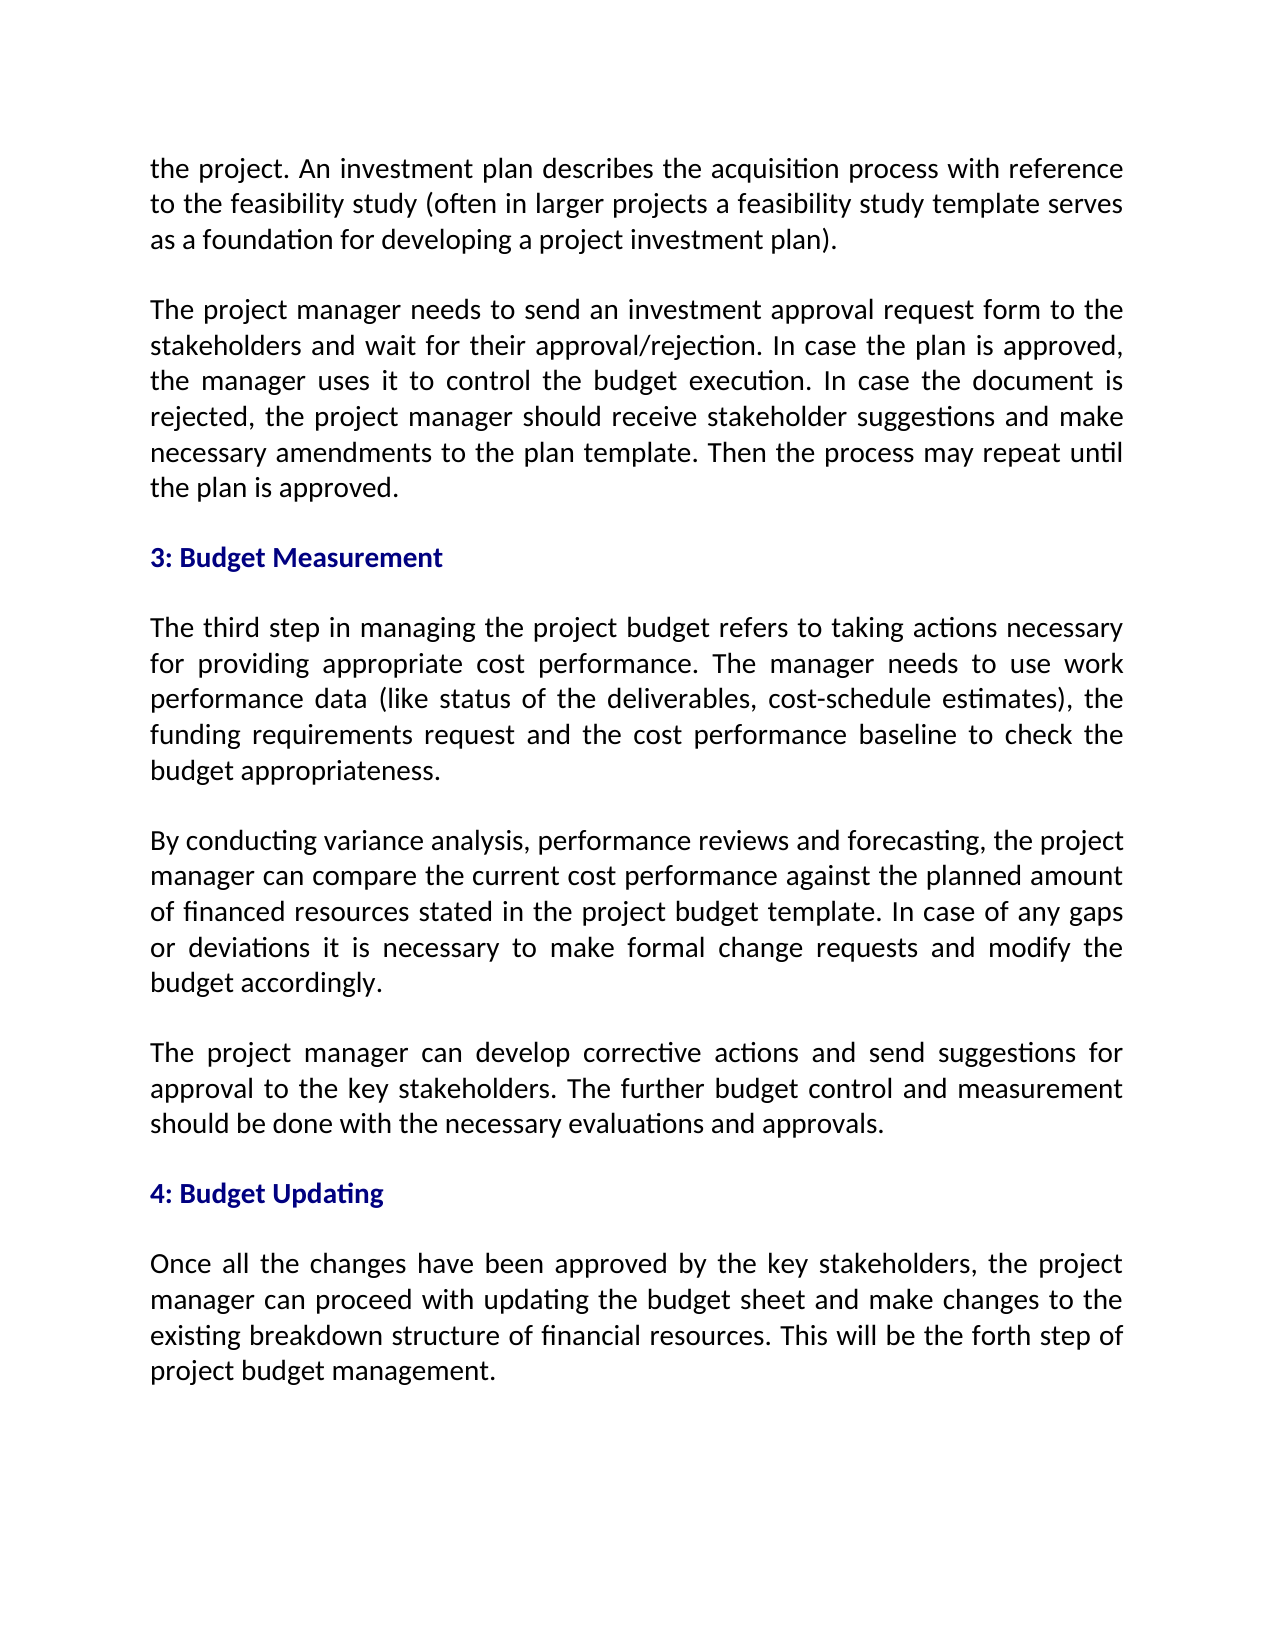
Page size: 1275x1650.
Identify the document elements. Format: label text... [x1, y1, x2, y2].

text 4: Budget Updating [150, 1176, 1125, 1211]
text Once all the changes have been approved by the key stakeholders, the project manager can proceed with updating the budget sheet and make changes to the existing breakdown structure of financial resources. This will be the forth step of project budget management. [150, 1246, 1125, 1388]
text By conducting variance analysis, performance reviews and forecasting, the project manager can compare the current cost performance against the planned amount of financed resources stated in the project budget template. In case of any gaps or deviations it is necessary to make formal change requests and modify the budget accordingly. [150, 822, 1125, 1000]
text The third step in managing the project budget refers to taking actions necessary for providing appropriate cost performance. The manager needs to use work performance data (like status of the deliverables, cost-schedule estimates), the funding requirements request and the cost performance baseline to check the budget appropriateness. [150, 609, 1125, 787]
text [150, 150, 1125, 257]
text 3: Budget Measurement [150, 539, 1125, 575]
text The project manager needs to send an investment approval request form to the stakeholders and wait for their approval/rejection. In case the plan is approved, the manager uses it to control the budget execution. In case the document is rejected, the project manager should receive stakeholder suggestions and make necessary amendments to the plan template. Then the process may repeat until the plan is approved. [150, 291, 1125, 505]
text The project manager can develop corrective actions and send suggestions for approval to the key stakeholders. The further budget control and measurement should be done with the necessary evaluations and approvals. [150, 1034, 1125, 1141]
